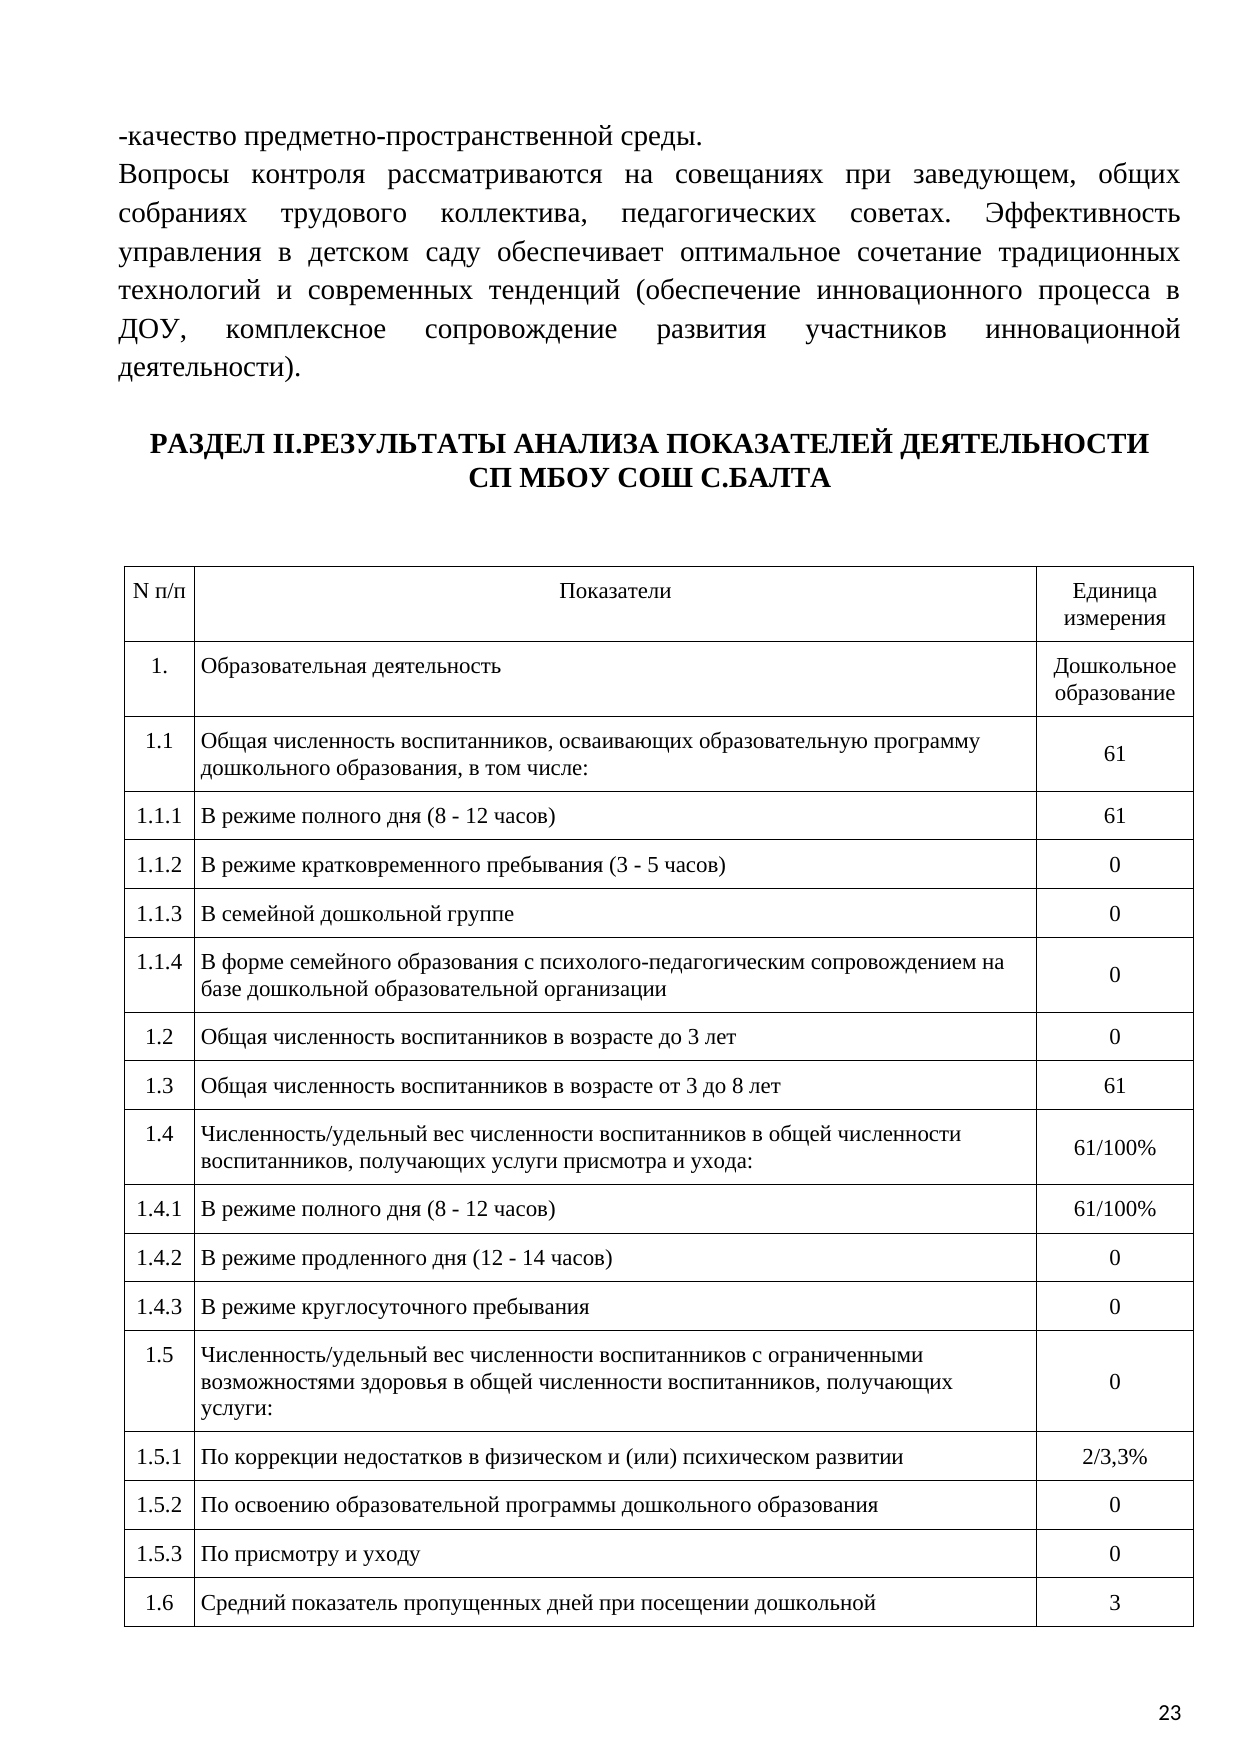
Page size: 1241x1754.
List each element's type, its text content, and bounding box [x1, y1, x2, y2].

table_cell В режиме круглосуточного пребывания [195, 1282, 1036, 1330]
table_cell 61/100% [1037, 1185, 1193, 1232]
table_cell 1.1 [125, 717, 194, 791]
table_cell 0 [1037, 840, 1193, 888]
table_cell 2/3,3% [1037, 1432, 1193, 1480]
table_cell 1.4.3 [125, 1282, 194, 1330]
table_cell 61 [1037, 717, 1193, 791]
table_header N п/п [125, 567, 194, 641]
table_cell По освоению образовательной программы дошкольного образования [195, 1481, 1036, 1528]
table_cell 61 [1037, 792, 1193, 839]
table_cell 1.2 [125, 1013, 194, 1060]
table_cell 1.1.2 [125, 840, 194, 888]
table_cell Общая численность воспитанников, осваивающих образовательную программу дошкольного образования, в том числе: [195, 717, 1036, 791]
table_cell 1.1.3 [125, 889, 194, 937]
table_cell 0 [1037, 1530, 1193, 1577]
table_cell 0 [1037, 889, 1193, 937]
table_cell 61/100% [1037, 1110, 1193, 1184]
text Вопросы контроля рассматриваются на совещаниях при заведующем, общих собраниях трудового коллектива, педагогических советах. Эффективность управления в детском саду обеспечивает оптимальное сочетание традиционных технологий и современных тенденций (обеспечение инновационного процесса в ДОУ, комплексное сопровождение развития участников инновационной деятельности). [118, 157, 1181, 383]
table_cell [195, 1578, 1036, 1626]
table_cell По коррекции недостатков в физическом и (или) психическом развитии [195, 1432, 1036, 1480]
table_cell Численность/удельный вес численности воспитанников в общей численности воспитанников, получающих услуги присмотра и ухода: [195, 1110, 1036, 1184]
table_cell 0 [1037, 938, 1193, 1012]
table_cell 0 [1037, 1331, 1193, 1431]
table_cell 1. [125, 642, 194, 716]
table_cell В форме семейного образования с психолого-педагогическим сопровождением на базе дошкольной образовательной организации [195, 938, 1036, 1012]
text СП МБОУ СОШ С.БАЛТА [118, 460, 1181, 493]
table_cell 1.6 [125, 1578, 194, 1626]
table_cell 0 [1037, 1282, 1193, 1330]
table_cell 1.3 [125, 1061, 194, 1109]
table_cell 0 [1037, 1234, 1193, 1281]
table_cell Общая численность воспитанников в возрасте от 3 до 8 лет [195, 1061, 1036, 1109]
table_cell В семейной дошкольной группе [195, 889, 1036, 937]
table_cell 0 [1037, 1013, 1193, 1060]
table_cell Численность/удельный вес численности воспитанников с ограниченными возможностями здоровья в общей численности воспитанников, получающих услуги: [195, 1331, 1036, 1431]
table_cell 1.4.2 [125, 1234, 194, 1281]
table_header Показатели [195, 567, 1036, 641]
text -качество предметно-пространственной среды. [118, 118, 1181, 152]
table_cell 1.5.3 [125, 1530, 194, 1577]
table_cell 0 [1037, 1481, 1193, 1528]
table_cell По присмотру и уходу [195, 1530, 1036, 1577]
table_cell 61 [1037, 1061, 1193, 1109]
table_cell 1.1.4 [125, 938, 194, 1012]
table_cell 1.5.2 [125, 1481, 194, 1528]
text РАЗДЕЛ II.РЕЗУЛЬТАТЫ АНАЛИЗА ПОКАЗАТЕЛЕЙ ДЕЯТЕЛЬНОСТИ [118, 426, 1181, 460]
table_cell В режиме продленного дня (12 - 14 часов) [195, 1234, 1036, 1281]
table_cell В режиме кратковременного пребывания (3 - 5 часов) [195, 840, 1036, 888]
table_cell 1.5.1 [125, 1432, 194, 1480]
table_cell В режиме полного дня (8 - 12 часов) [195, 792, 1036, 839]
table_cell Общая численность воспитанников в возрасте до 3 лет [195, 1013, 1036, 1060]
table_cell 1.4.1 [125, 1185, 194, 1232]
table_cell Образовательная деятельность [195, 642, 1036, 716]
table_cell 1.4 [125, 1110, 194, 1184]
table_cell 1.1.1 [125, 792, 194, 839]
table_header Единица измерения [1037, 567, 1193, 641]
table_cell В режиме полного дня (8 - 12 часов) [195, 1185, 1036, 1232]
table_cell 1.5 [125, 1331, 194, 1431]
table_cell Дошкольное образование [1037, 642, 1193, 716]
table_cell 3 [1037, 1578, 1193, 1626]
